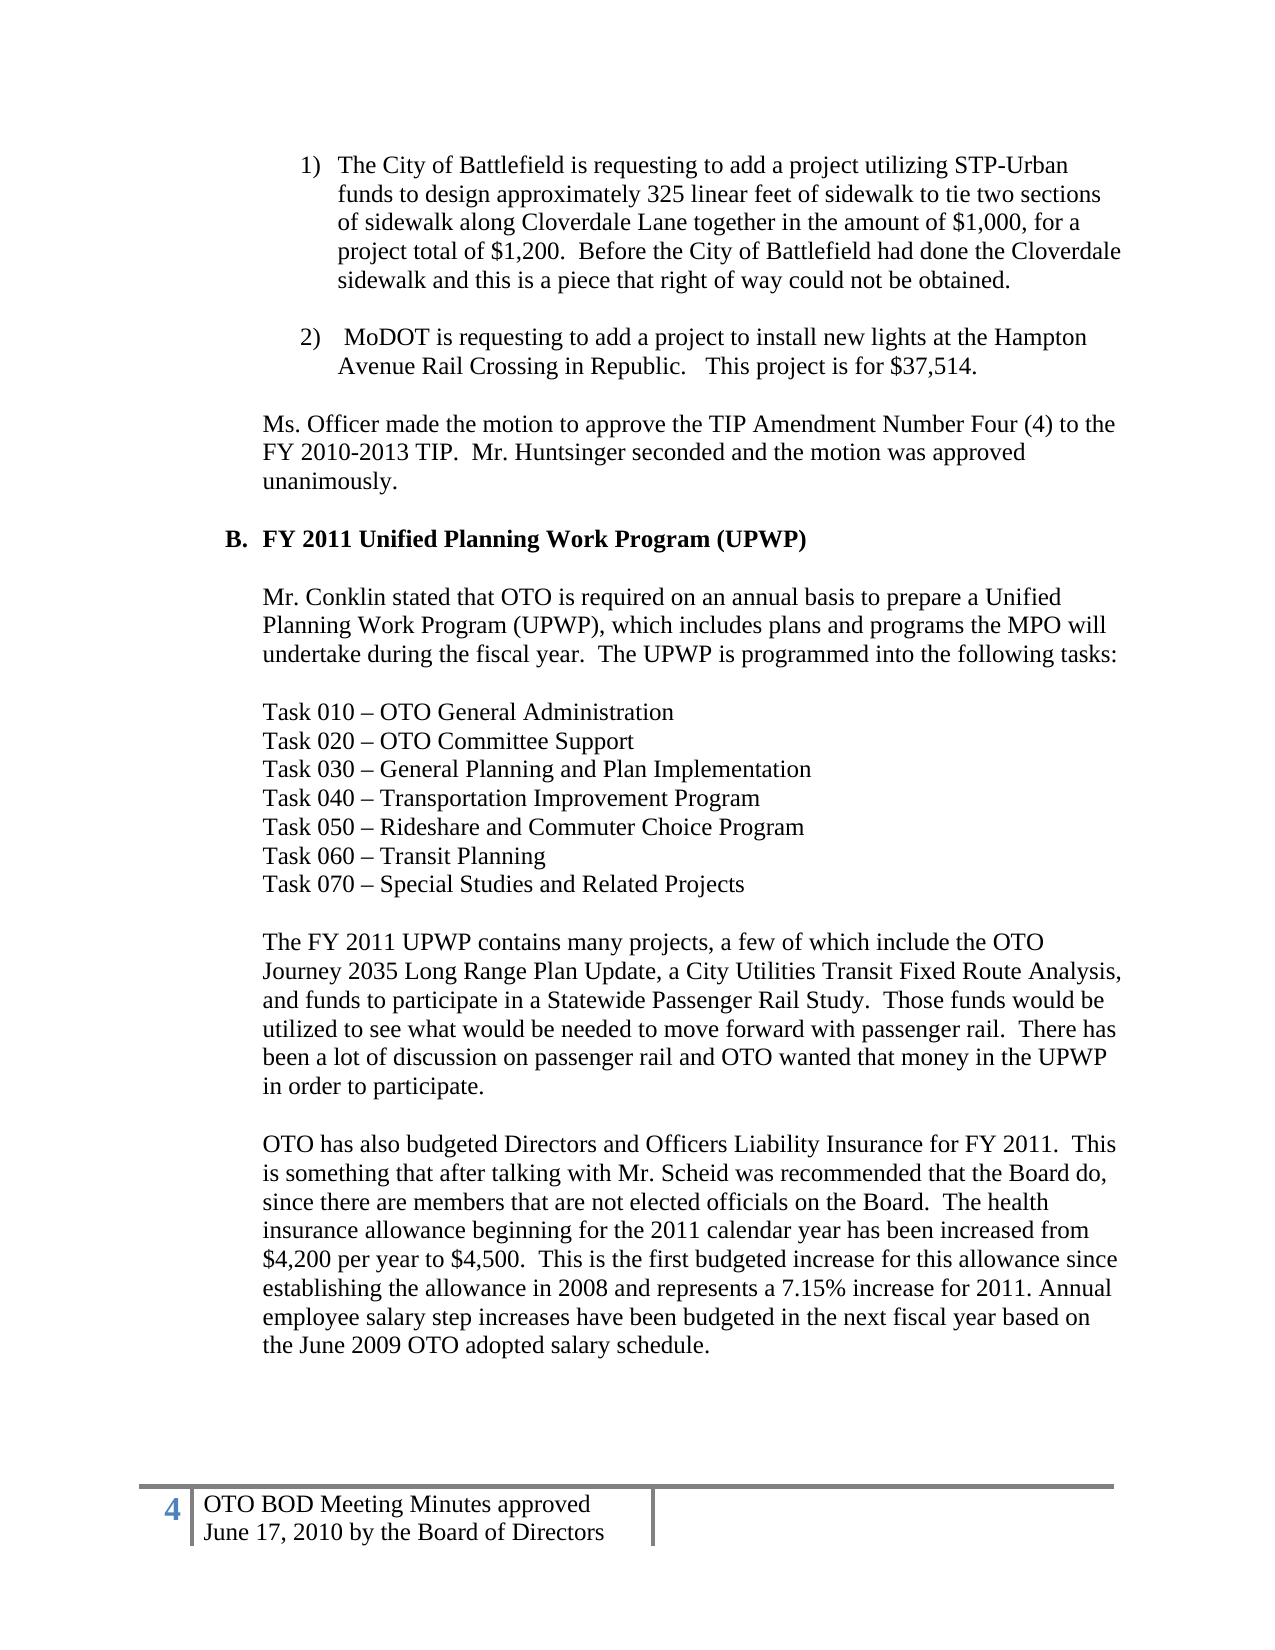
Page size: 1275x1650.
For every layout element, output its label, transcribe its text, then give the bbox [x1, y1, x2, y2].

text Task 020 – OTO Committee Support [225, 726, 1125, 754]
text Ms. Officer made the motion to approve the TIP Amendment Number Four (4) to the FY 2010-2013 TIP. Mr. Huntsinger seconded and the motion was approved unanimously. [262, 409, 1125, 495]
text Task 050 – Rideshare and Commuter Choice Program [225, 812, 1125, 841]
list FY 2011 Unified Planning Work Program (UPWP) [225, 524, 1125, 552]
text The FY 2011 UPWP contains many projects, a few of which include the OTO Journey 2035 Long Range Plan Update, a City Utilities Transit Fixed Route Analysis, and funds to participate in a Statewide Passenger Rail Study. Those funds would be utilized to see what would be needed to move forward with passenger rail. There has been a lot of discussion on passenger rail and OTO wanted that money in the UPWP in order to participate. [262, 927, 1125, 1100]
text Task 010 – OTO General Administration [225, 697, 1125, 726]
text Task 040 – Transportation Improvement Program [225, 783, 1125, 812]
text OTO has also budgeted Directors and Officers Liability Insurance for FY 2011. This is something that after talking with Mr. Scheid was recommended that the Board do, since there are members that are not elected officials on the Board. The health insurance allowance beginning for the 2011 calendar year has been increased from $4,200 per year to $4,500. This is the first budgeted increase for this allowance since establishing the allowance in 2008 and represents a 7.15% increase for 2011. Annual employee salary step increases have been budgeted in the next fiscal year based on the June 2009 OTO adopted salary schedule. [262, 1129, 1125, 1359]
list The City of Battlefield is requesting to add a project utilizing STP-Urban funds to design approximately 325 linear feet of sidewalk to tie two sections of sidewalk along Cloverdale Lane together in the amount of $1,000, for a project total of $1,200. Before the City of Battlefield had done the Cloverdale sidewalk and this is a piece that right of way could not be obtained. [300, 150, 1125, 294]
list MoDOT is requesting to add a project to install new lights at the Hampton Avenue Rail Crossing in Republic. This project is for $37,514. [300, 322, 1125, 380]
text Task 070 – Special Studies and Related Projects [225, 869, 1125, 898]
text Task 030 – General Planning and Plan Implementation [225, 754, 1125, 783]
text Mr. Conklin stated that OTO is required on an annual basis to prepare a Unified Planning Work Program (UPWP), which includes plans and programs the MPO will undertake during the fiscal year. The UPWP is programmed into the following tasks: [262, 582, 1125, 668]
text Task 060 – Transit Planning [225, 841, 1125, 869]
